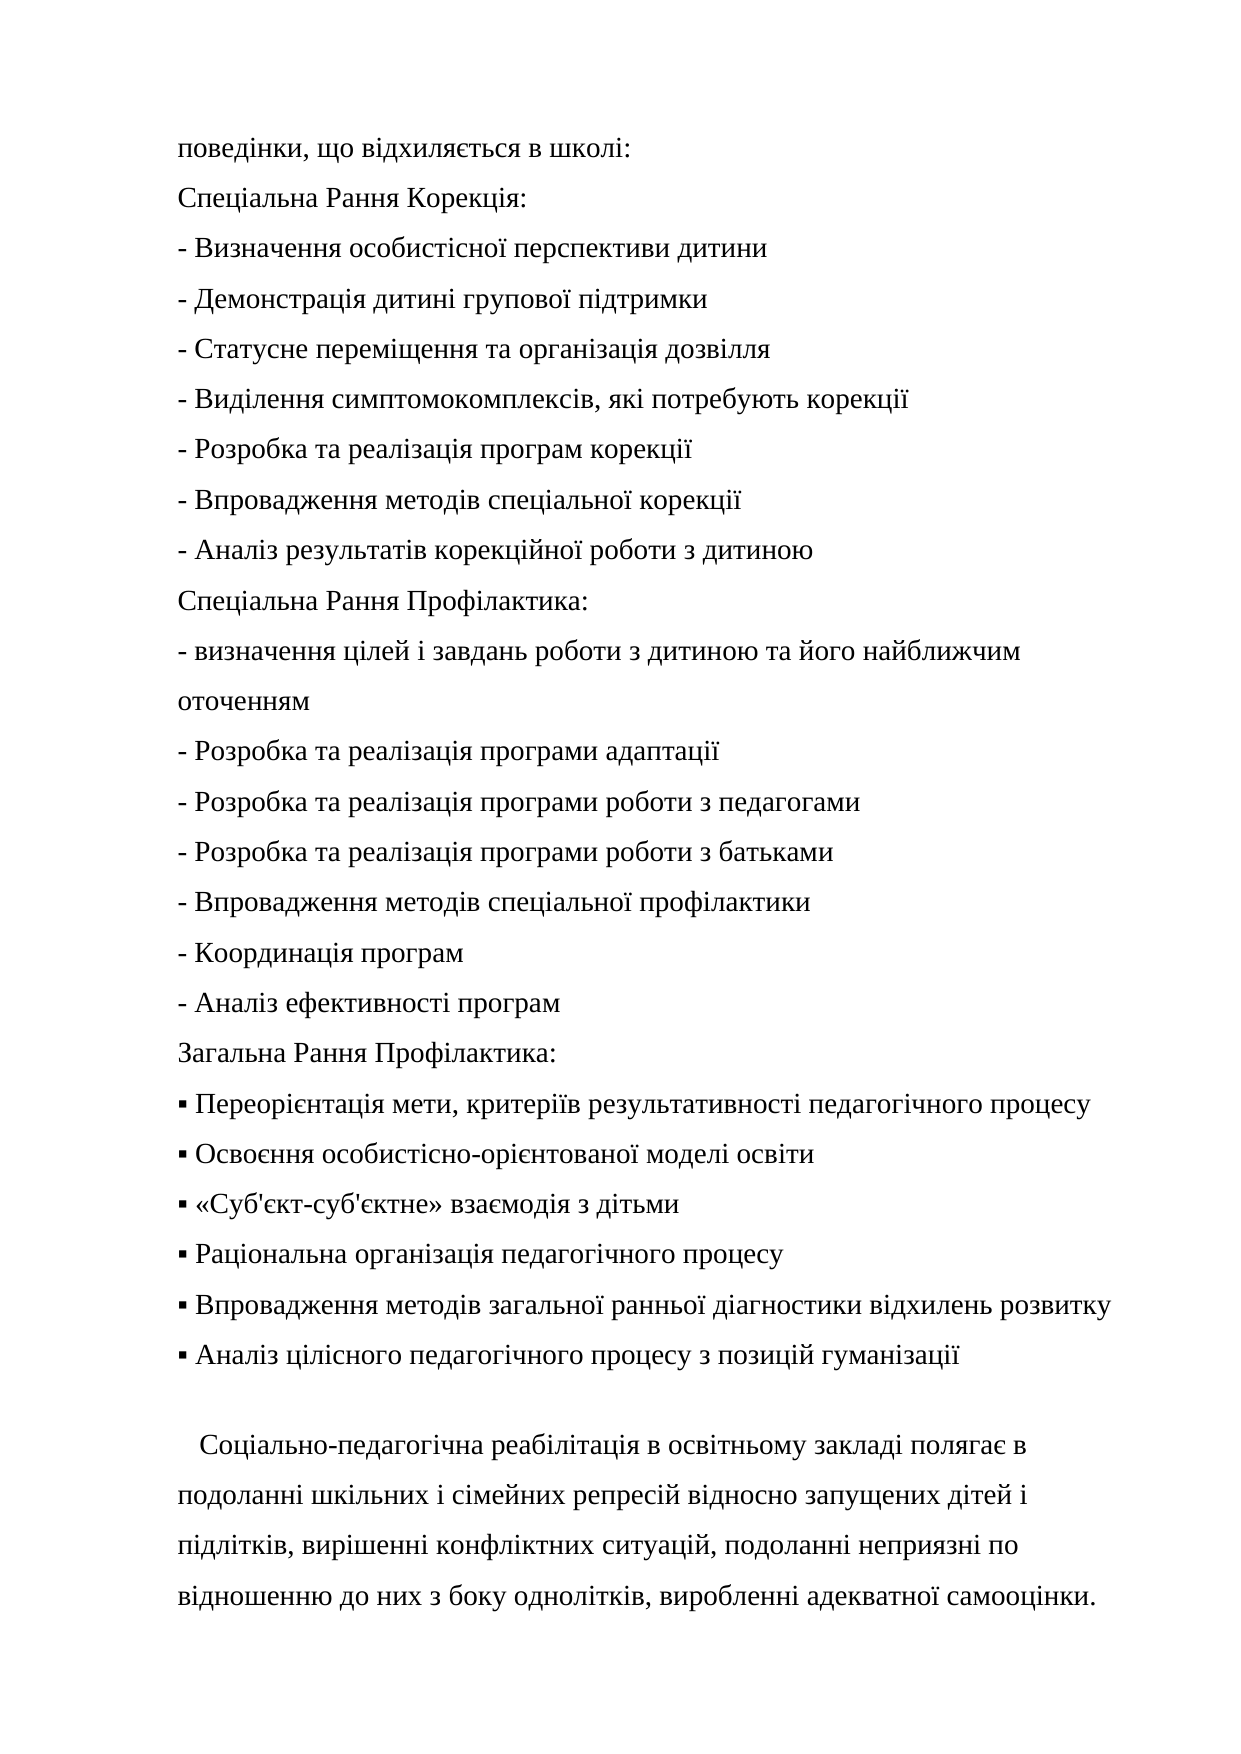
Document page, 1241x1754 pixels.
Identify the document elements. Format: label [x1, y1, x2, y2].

text [177, 1427, 1152, 1611]
text [177, 130, 1152, 1413]
